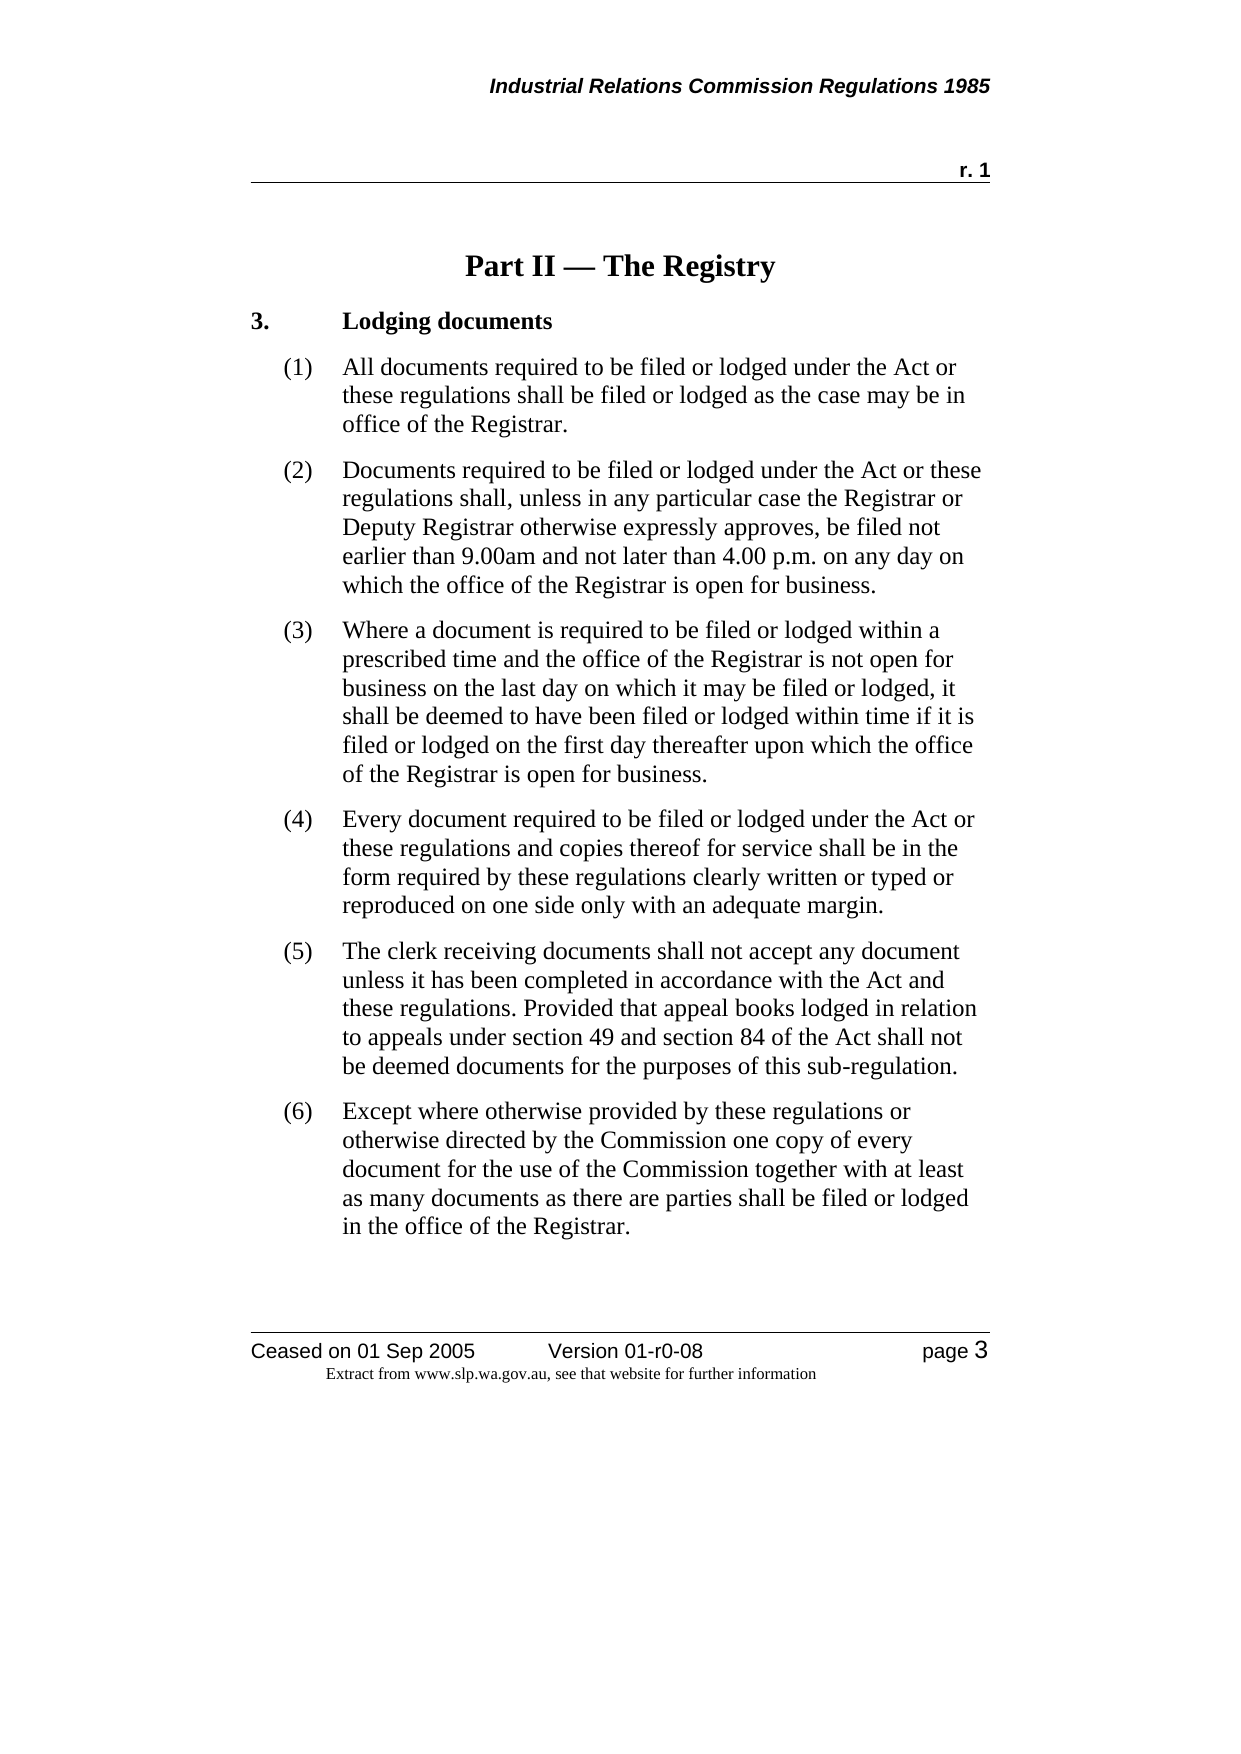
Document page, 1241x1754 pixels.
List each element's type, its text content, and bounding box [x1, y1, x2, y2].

text (6) Except where otherwise provided by these regulations or otherwise directed by the Commission one copy of every document for the use of the Commission together with at least as many documents as there are parties shall be filed or lodged in the office of the Registrar. [251, 1096, 990, 1240]
text (1) All documents required to be filed or lodged under the Act or these regulations shall be filed or lodged as the case may be in office of the Registrar. [251, 352, 990, 438]
subtitle Part II — The Registry [251, 247, 990, 283]
text (5) The clerk receiving documents shall not accept any document unless it has been completed in accordance with the Act and these regulations. Provided that appeal books lodged in relation to appeals under section 49 and section 84 of the Act shall not be deemed documents for the purposes of this sub-regulation. [251, 936, 990, 1080]
text (3) Where a document is required to be filed or lodged within a prescribed time and the office of the Registrar is not open for business on the last day on which it may be filed or lodged, it shall be deemed to have been filed or lodged within time if it is filed or lodged on the first day thereafter upon which the office of the Registrar is open for business. [251, 615, 990, 788]
text (4) Every document required to be filed or lodged under the Act or these regulations and copies thereof for service shall be in the form required by these regulations clearly written or typed or reproduced on one side only with an adequate margin. [251, 804, 990, 919]
text (2) Documents required to be filed or lodged under the Act or these regulations shall, unless in any particular case the Registrar or Deputy Registrar otherwise expressly approves, be filed not earlier than 9.00am and not later than 4.00 p.m. on any day on which the office of the Registrar is open for business. [251, 455, 990, 598]
subtitle 3. Lodging documents [251, 306, 990, 335]
